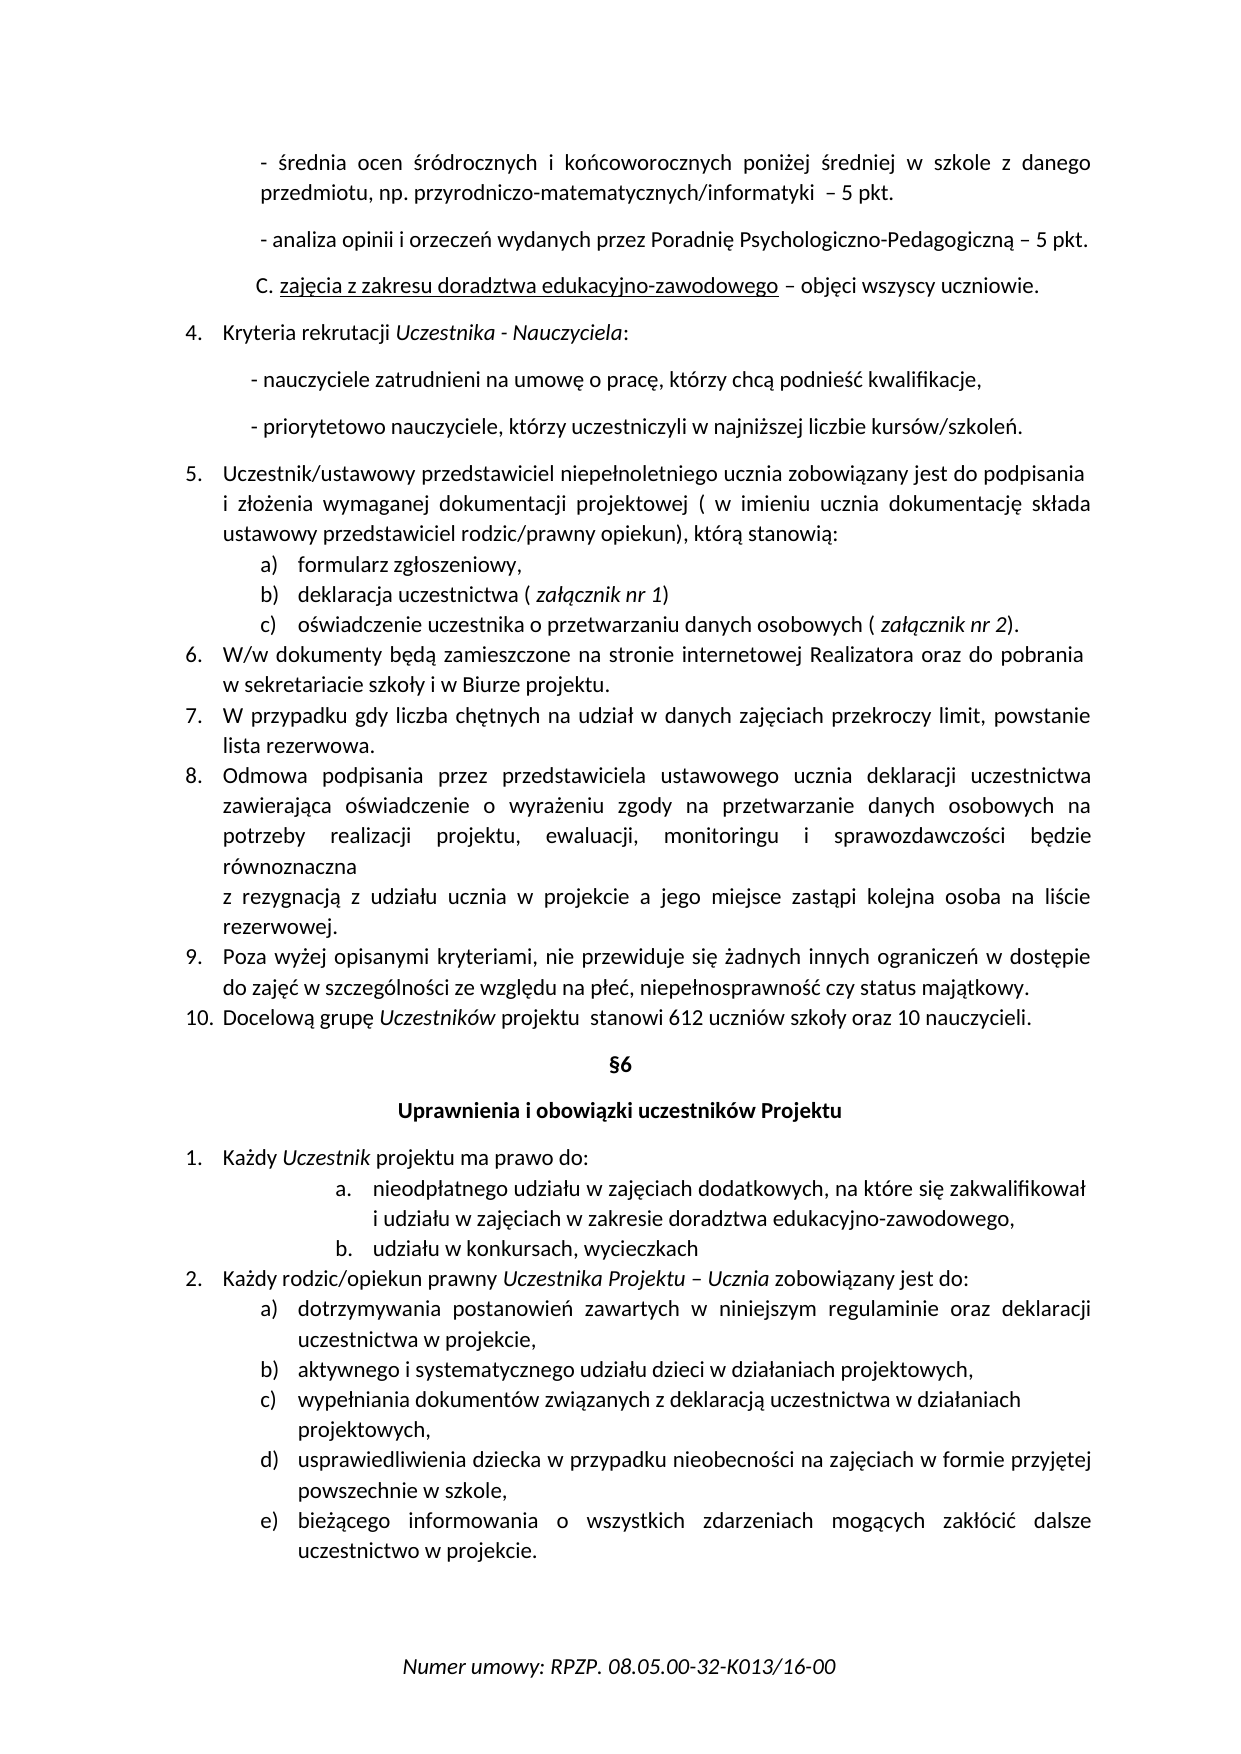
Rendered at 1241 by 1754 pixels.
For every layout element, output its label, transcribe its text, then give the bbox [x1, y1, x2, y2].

list oświadczenie uczestnika o przetwarzaniu danych osobowych ( załącznik nr 2). [260, 610, 1093, 638]
list wypełniania dokumentów związanych z deklaracją uczestnictwa w działaniach projektowych, [260, 1385, 1093, 1443]
list udziału w konkursach, wycieczkach [335, 1234, 1093, 1262]
list Każdy rodzic/opiekun prawny Uczestnika Projektu – Ucznia zobowiązany jest do: [185, 1264, 1093, 1292]
text - średnia ocen śródrocznych i końcoworocznych poniżej średniej w szkole z danego przedmiotu, np. przyrodniczo-matematycznych/informatyki – 5 pkt. [260, 148, 1093, 206]
list dotrzymywania postanowień zawartych w niniejszym regulaminie oraz deklaracji uczestnictwa w projekcie, [260, 1294, 1093, 1353]
list Docelową grupę Uczestników projektu stanowi 612 uczniów szkoły oraz 10 nauczycieli. [185, 1003, 1093, 1031]
list usprawiedliwienia dziecka w przypadku nieobecności na zajęciach w formie przyjętej powszechnie w szkole, [260, 1446, 1093, 1504]
list Poza wyżej opisanymi kryteriami, nie przewiduje się żadnych innych ograniczeń w dostępie do zajęć w szczególności ze względu na płeć, niepełnosprawność czy status majątkowy. [185, 942, 1093, 1001]
list W przypadku gdy liczba chętnych na udział w danych zajęciach przekroczy limit, powstanie lista rezerwowa. [185, 701, 1093, 759]
list bieżącego informowania o wszystkich zdarzeniach mogących zakłócić dalsze uczestnictwo w projekcie. [260, 1506, 1093, 1564]
list aktywnego i systematycznego udziału dzieci w działaniach projektowych, [260, 1355, 1093, 1383]
text - nauczyciele zatrudnieni na umowę o pracę, którzy chcą podnieść kwalifikacje, [148, 365, 1093, 393]
list nieodpłatnego udziału w zajęciach dodatkowych, na które się zakwalifikował i udziału w zajęciach w zakresie doradztwa edukacyjno-zawodowego, [335, 1174, 1093, 1232]
list Odmowa podpisania przez przedstawiciela ustawowego ucznia deklaracji uczestnictwa zawierająca oświadczenie o wyrażeniu zgody na przetwarzanie danych osobowych na potrzeby realizacji projektu, ewaluacji, monitoringu i sprawozdawczości będzie równoznaczna z rezygnacją z udziału ucznia w projekcie a jego miejsce zastąpi kolejna osoba na liście rezerwowej. [185, 761, 1093, 940]
list Uczestnik/ustawowy przedstawiciel niepełnoletniego ucznia zobowiązany jest do podpisania i złożenia wymaganej dokumentacji projektowej ( w imieniu ucznia dokumentację składa ustawowy przedstawiciel rodzic/prawny opiekun), którą stanowią: [185, 459, 1093, 547]
list Kryteria rekrutacji Uczestnika - Nauczyciela: [185, 318, 1093, 346]
list deklaracja uczestnictwa ( załącznik nr 1) [260, 580, 1093, 608]
text Uprawnienia i obowiązki uczestników Projektu [148, 1097, 1093, 1124]
text - analiza opinii i orzeczeń wydanych przez Poradnię Psychologiczno-Pedagogiczną – 5 pkt. [260, 225, 1093, 253]
text - priorytetowo nauczyciele, którzy uczestniczyli w najniższej liczbie kursów/szkoleń. [148, 412, 1093, 440]
text C. zajęcia z zakresu doradztwa edukacyjno-zawodowego – objęci wszyscy uczniowie. [148, 272, 1093, 299]
list W/w dokumenty będą zamieszczone na stronie internetowej Realizatora oraz do pobrania w sekretariacie szkoły i w Biurze projektu. [185, 640, 1093, 698]
text §6 [148, 1050, 1093, 1078]
list formularz zgłoszeniowy, [260, 550, 1093, 578]
list Każdy Uczestnik projektu ma prawo do: [185, 1143, 1093, 1171]
